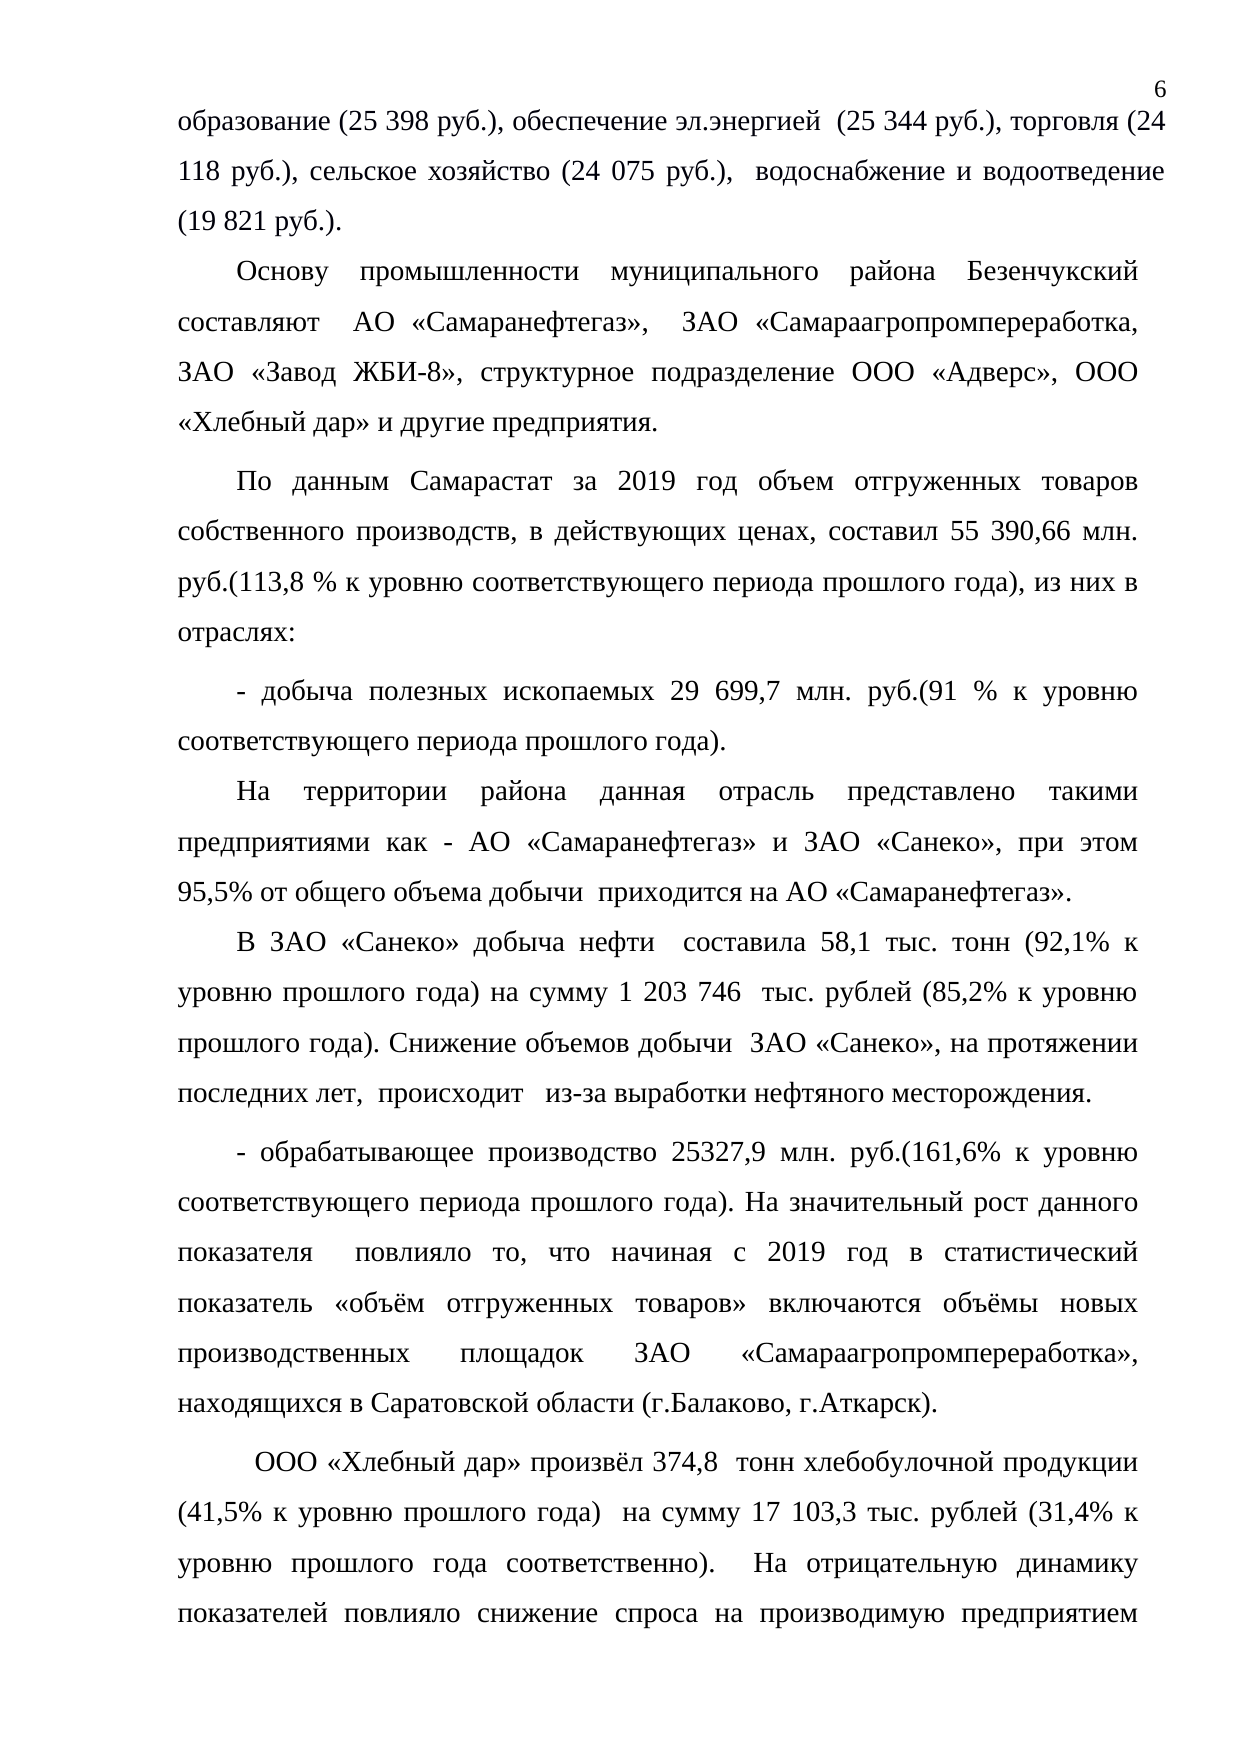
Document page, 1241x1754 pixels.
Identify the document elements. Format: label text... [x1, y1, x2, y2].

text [177, 103, 1166, 237]
text По данным Самарастат за 2019 год объем отгруженных товаров собственного производств, в действующих ценах, составил 55 390,66 млн. руб.(113,8 % к уровню соответствующего периода прошлого года), из них в отраслях: [177, 463, 1139, 648]
text - обрабатывающее производство 25327,9 млн. руб.(161,6% к уровню соответствующего периода прошлого года). На значительный рост данного показателя повлияло то, что начиная с 2019 год в статистический показатель «объём отгруженных товаров» включаются объёмы новых производственных площадок ЗАО «Самараагропромпереработка», находящихся в Саратовской области (г.Балаково, г.Аткарск). [177, 1134, 1139, 1419]
text Основу промышленности муниципального района Безенчукский составляют АО «Самаранефтегаз», ЗАО «Самараагропромпереработка, ЗАО «Завод ЖБИ-8», структурное подразделение ООО «Адверс», ООО «Хлебный дар» и другие предприятия. [177, 253, 1139, 438]
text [177, 1444, 1139, 1628]
text В ЗАО «Санеко» добыча нефти составила 58,1 тыс. тонн (92,1% к уровню прошлого года) на сумму 1 203 746 тыс. рублей (85,2% к уровню прошлого года). Снижение объемов добычи ЗАО «Санеко», на протяжении последних лет, происходит из-за выработки нефтяного месторождения. [177, 924, 1139, 1109]
text На территории района данная отрасль представлено такими предприятиями как - АО «Самаранефтегаз» и ЗАО «Санеко», при этом 95,5% от общего объема добычи приходится на АО «Самаранефтегаз». [177, 773, 1139, 907]
text - добыча полезных ископаемых 29 699,7 млн. руб.(91 % к уровню соответствующего периода прошлого года). [177, 673, 1139, 757]
